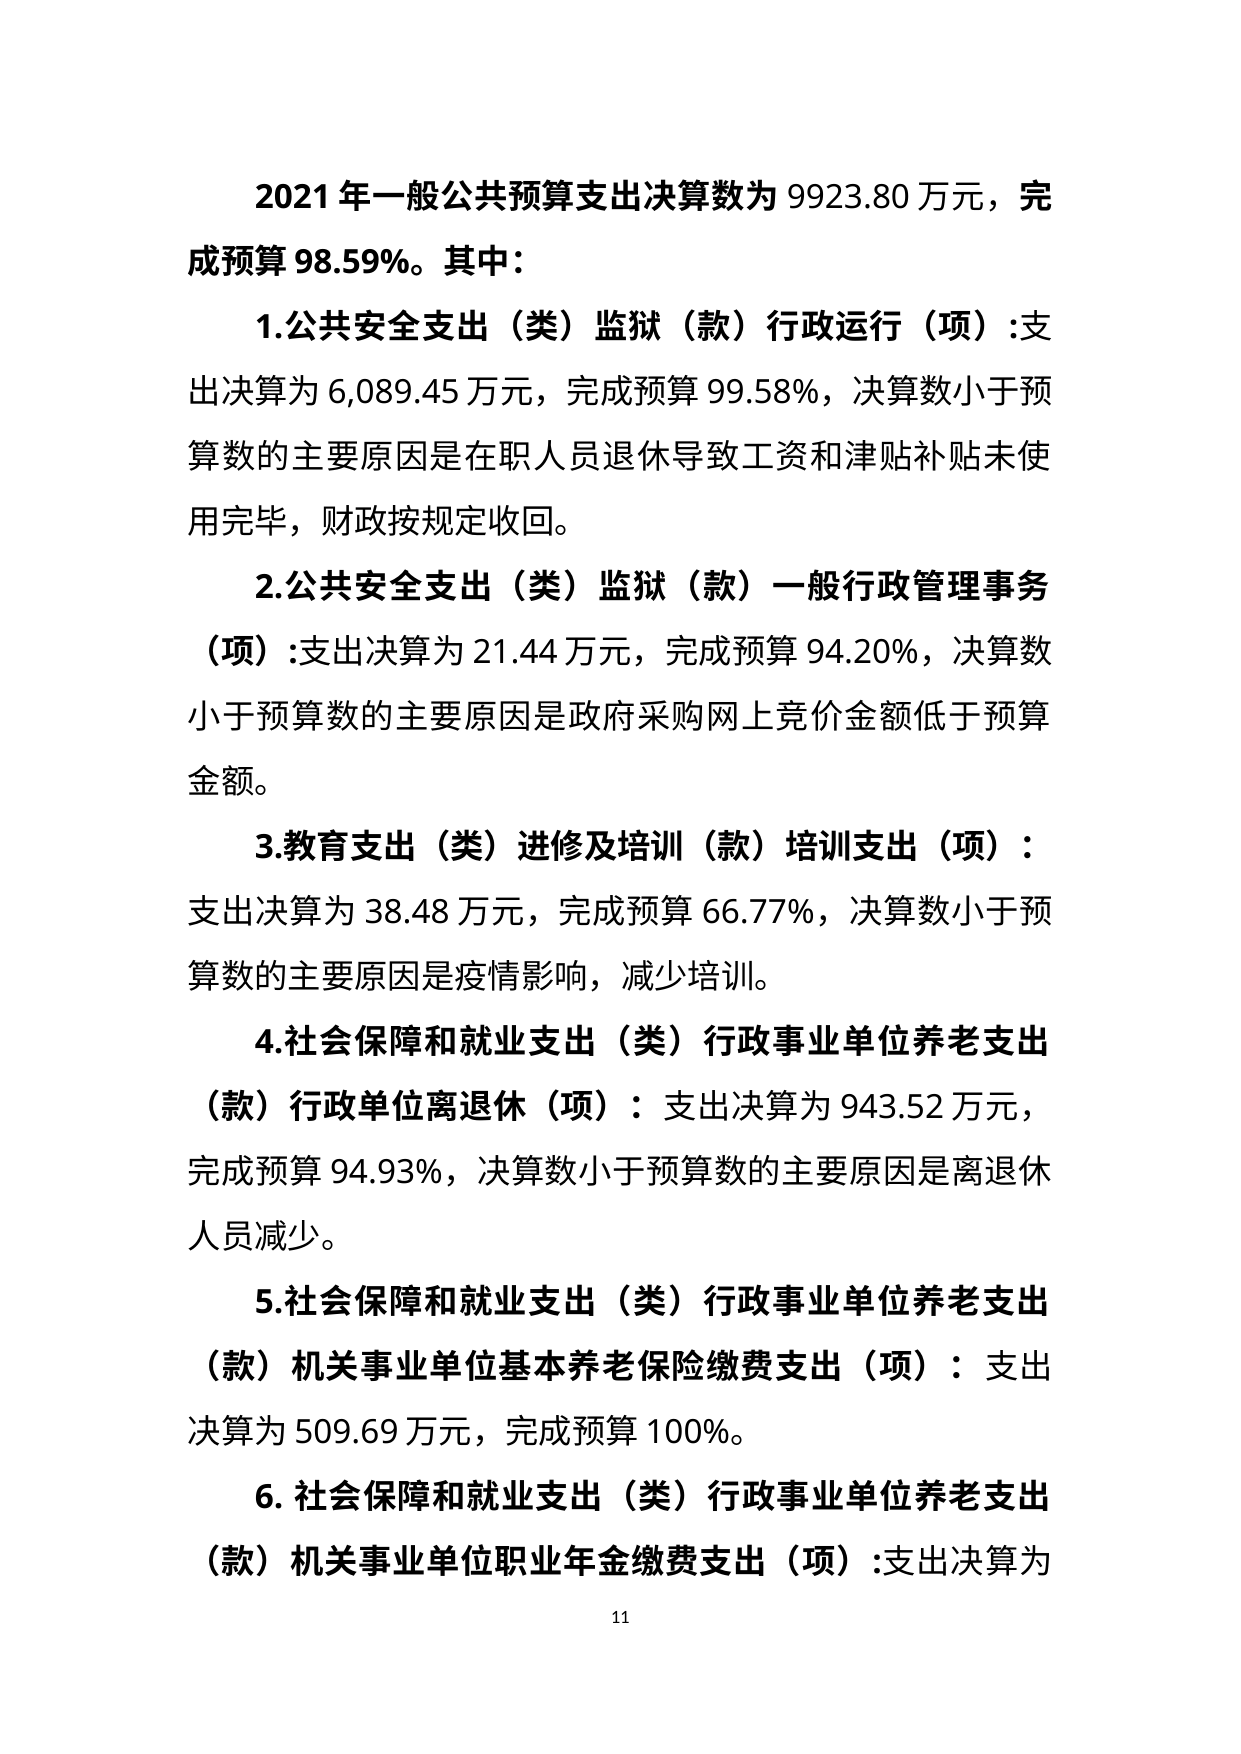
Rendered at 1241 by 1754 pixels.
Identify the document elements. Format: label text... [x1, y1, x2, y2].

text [187, 1462, 1053, 1592]
text 2021年一般公共预算支出决算数为9923.80万元，完成预算98.59%。其中： [187, 162, 1053, 292]
text 3.教育支出（类）进修及培训（款）培训支出（项）：支出决算为38.48万元，完成预算66.77%，决算数小于预算数的主要原因是疫情影响，减少培训。 [187, 812, 1053, 1007]
text 4.社会保障和就业支出（类）行政事业单位养老支出（款）行政单位离退休（项）：支出决算为943.52万元，完成预算94.93%，决算数小于预算数的主要原因是离退休人员减少。 [187, 1007, 1053, 1267]
text 5.社会保障和就业支出（类）行政事业单位养老支出（款）机关事业单位基本养老保险缴费支出（项）：支出决算为509.69万元，完成预算100%。 [187, 1267, 1053, 1462]
text 2.公共安全支出（类）监狱（款）一般行政管理事务（项）:支出决算为21.44万元，完成预算94.20%，决算数小于预算数的主要原因是政府采购网上竞价金额低于预算金额。 [187, 552, 1053, 812]
text 1.公共安全支出（类）监狱（款）行政运行（项）:支出决算为6,089.45万元，完成预算99.58%，决算数小于预算数的主要原因是在职人员退休导致工资和津贴补贴未使用完毕，财政按规定收回。 [187, 292, 1053, 552]
